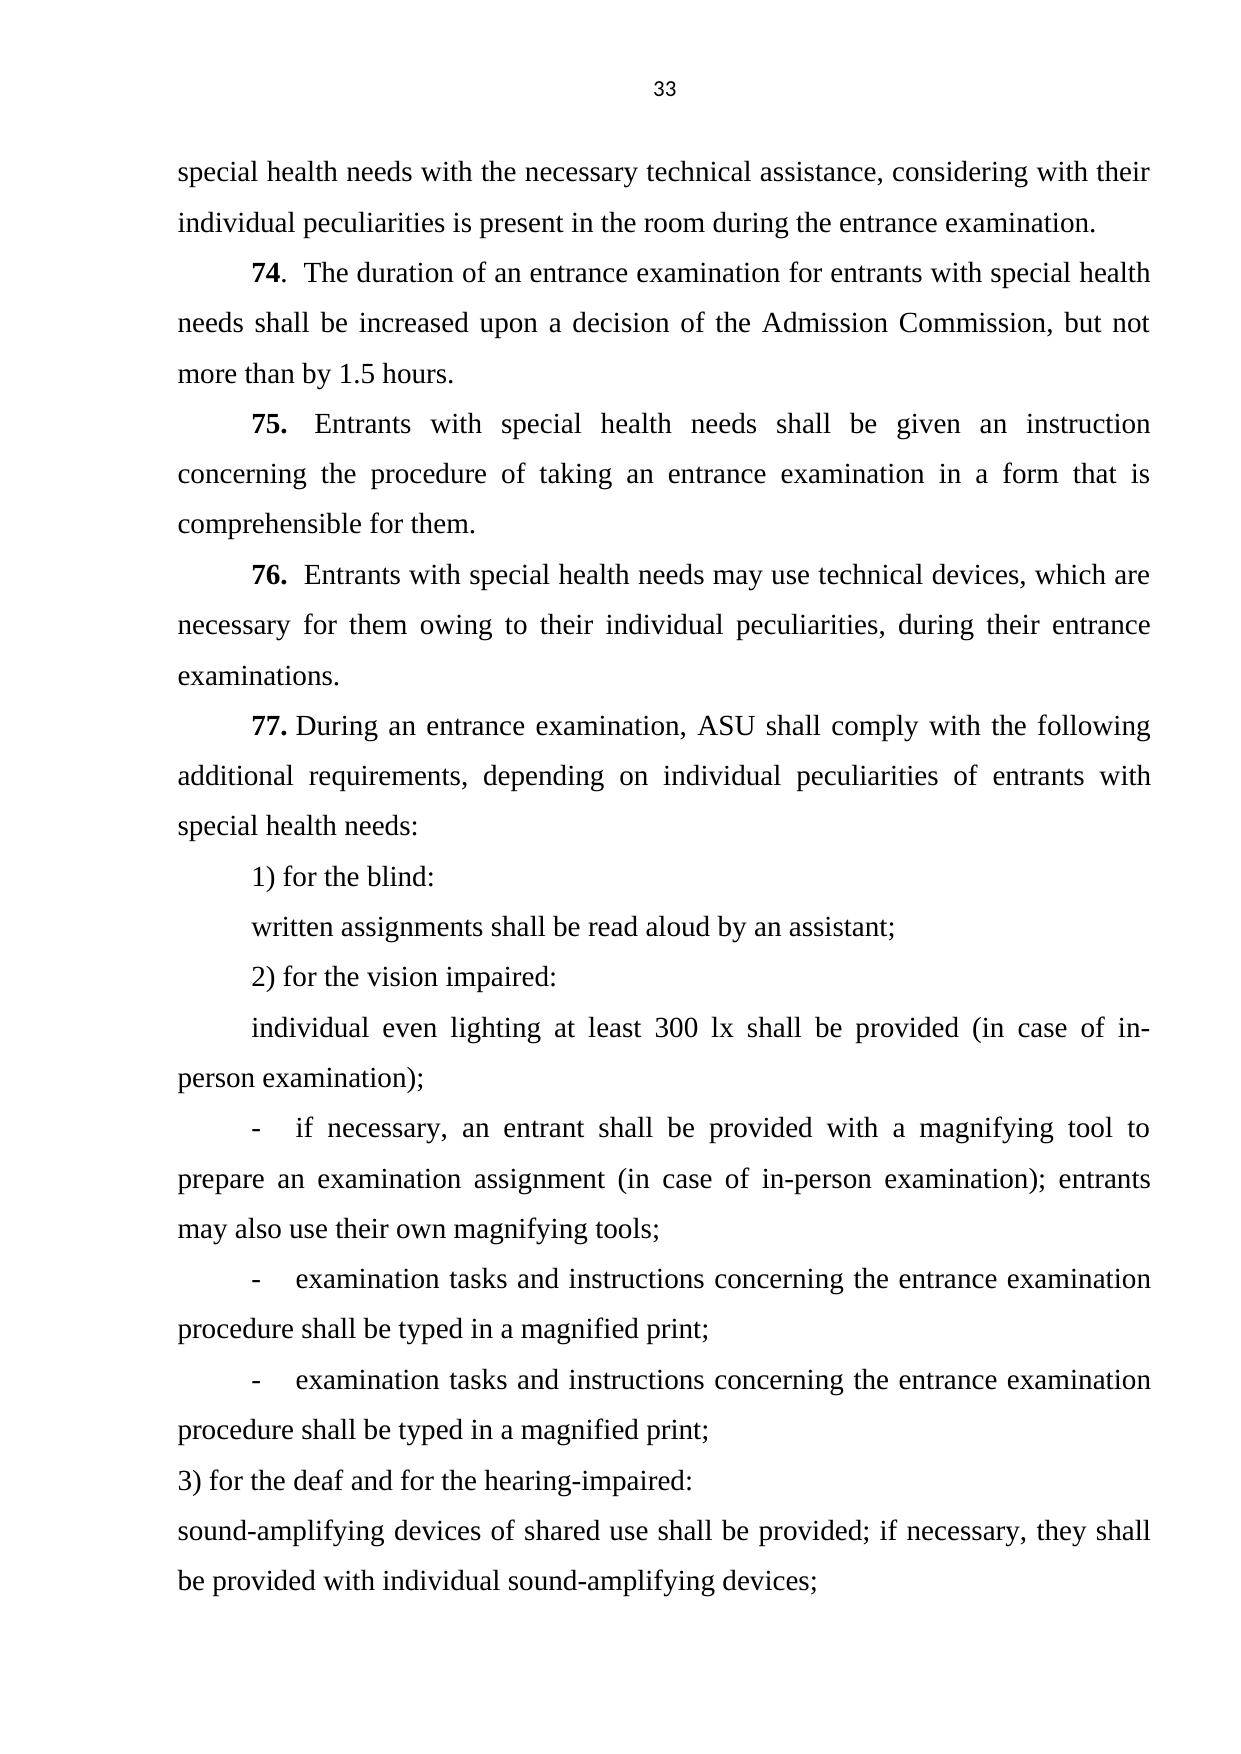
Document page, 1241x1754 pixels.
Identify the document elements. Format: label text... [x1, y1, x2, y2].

text 75. Entrants with special health needs shall be given an instruction concerning the procedure of taking an entrance examination in a form that is comprehensible for them. [177, 406, 1152, 540]
text written assignments shall be read aloud by an assistant; [177, 909, 1152, 943]
text 1) for the blind: [177, 859, 1152, 892]
text - examination tasks and instructions concerning the entrance examination procedure shall be typed in a magnified print; [177, 1362, 1152, 1446]
text 2) for the vision impaired: [177, 959, 1152, 993]
text 76. Entrants with special health needs may use technical devices, which are necessary for them owing to their individual peculiarities, during their entrance examinations. [177, 557, 1152, 691]
text - if necessary, an entrant shall be provided with a magnifying tool to prepare an examination assignment (in case of in-person examination); entrants may also use their own magnifying tools; [177, 1110, 1152, 1244]
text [177, 154, 1152, 238]
text individual even lighting at least 300 lx shall be provided (in case of in-person examination); [177, 1010, 1152, 1094]
text 3) for the deaf and for the hearing-impaired: [177, 1463, 1152, 1496]
text - examination tasks and instructions concerning the entrance examination procedure shall be typed in a magnified print; [177, 1261, 1152, 1345]
text 74. The duration of an entrance examination for entrants with special health needs shall be increased upon a decision of the Admission Commission, but not more than by 1.5 hours. [177, 255, 1152, 389]
text sound-amplifying devices of shared use shall be provided; if necessary, they shall be provided with individual sound-amplifying devices; [177, 1513, 1152, 1597]
text 77. During an entrance examination, ASU shall comply with the following additional requirements, depending on individual peculiarities of entrants with special health needs: [177, 708, 1152, 842]
